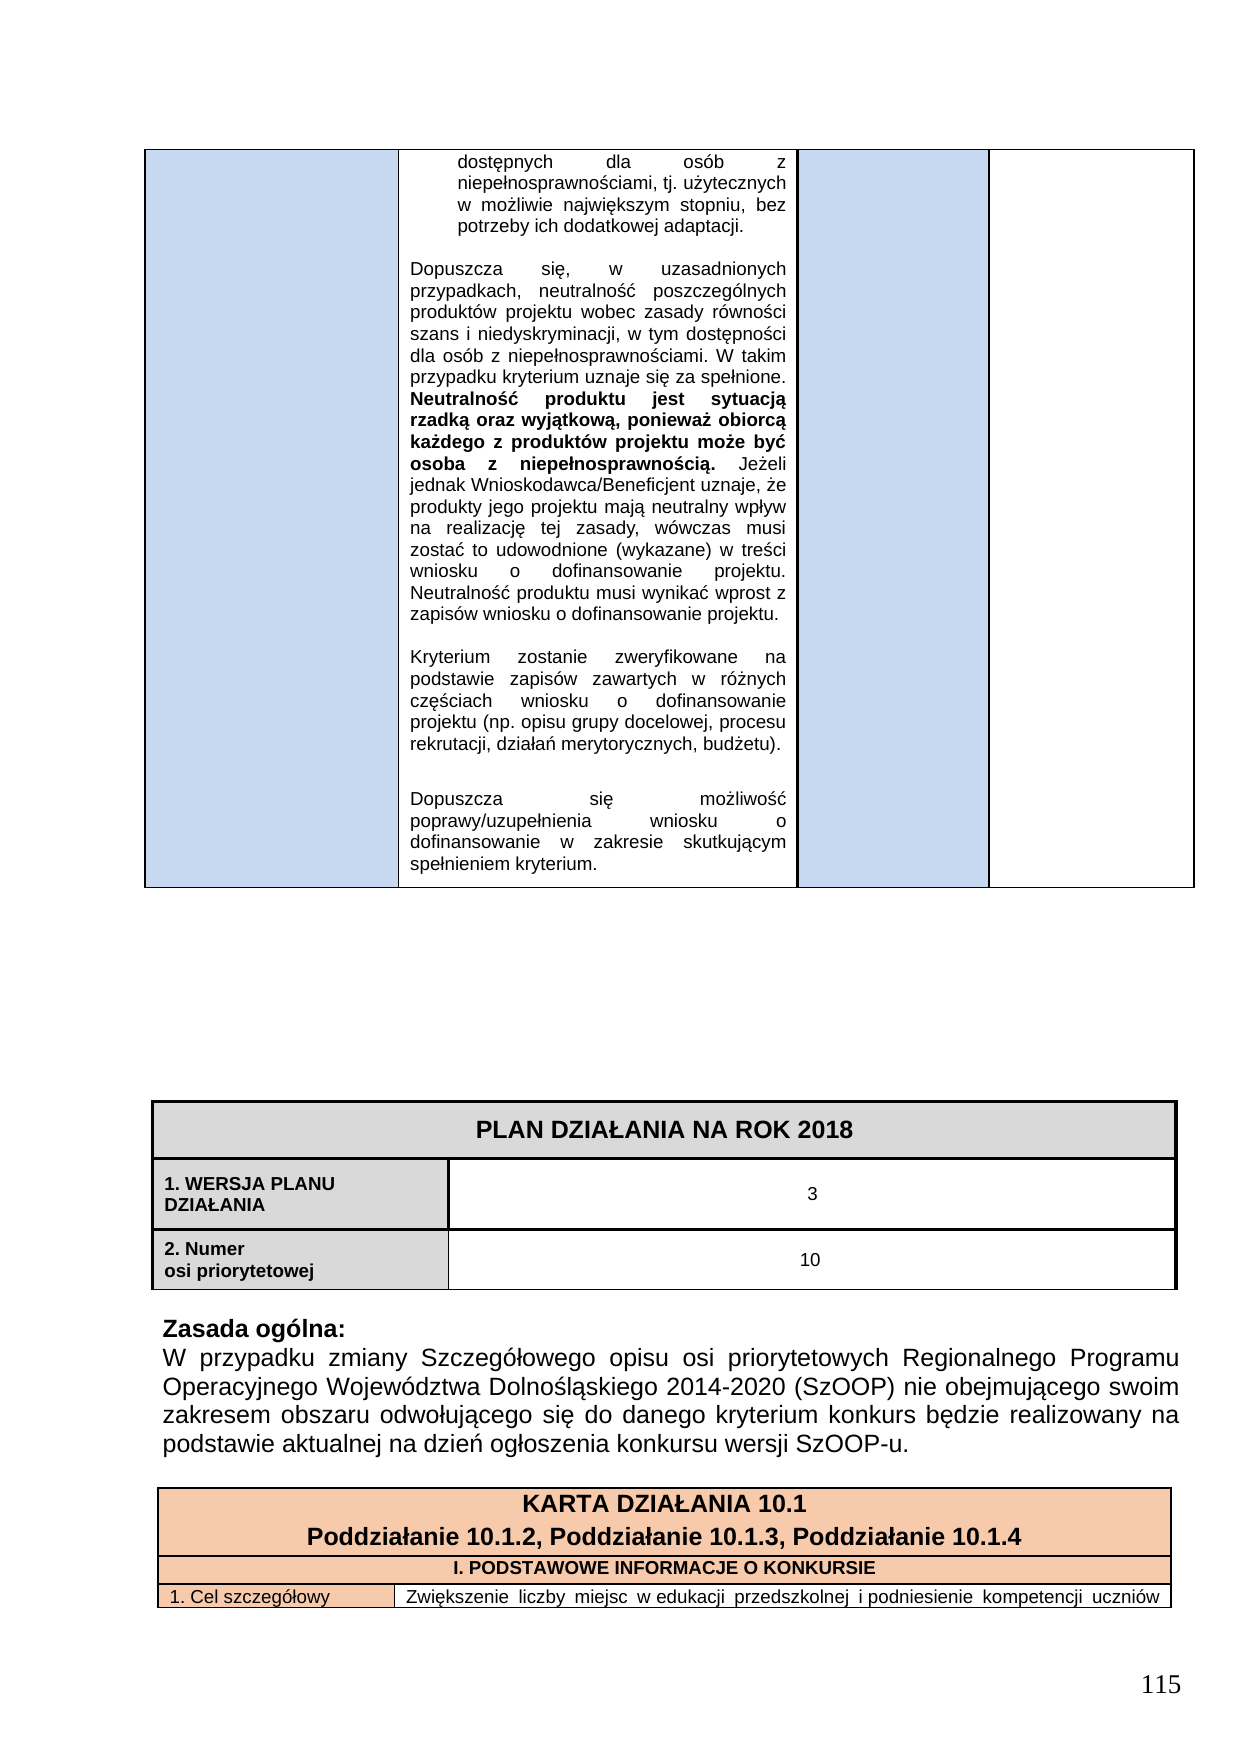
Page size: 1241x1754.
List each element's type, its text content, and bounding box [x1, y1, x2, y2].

table_cell 2. Numer osi priorytetowej [154, 1231, 448, 1289]
table_header PLAN DZIAŁANIA NA ROK 2018 [154, 1103, 1174, 1157]
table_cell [159, 1585, 394, 1607]
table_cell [799, 150, 988, 887]
text Zasada ogólna: [162, 1314, 1181, 1343]
table_cell 3 [450, 1160, 1174, 1228]
text W przypadku zmiany Szczegółowego opisu osi priorytetowych Regionalnego Programu Operacyjnego Województwa Dolnośląskiego 2014-2020 (SzOOP) nie obejmującego swoim zakresem obszaru odwołującego się do danego kryterium konkurs będzie realizowany na podstawie aktualnej na dzień ogłoszenia konkursu wersji SzOOP-u. [162, 1343, 1181, 1458]
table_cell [146, 150, 398, 887]
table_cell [395, 1585, 1170, 1607]
table_header KARTA DZIAŁANIA 10.1 Poddziałanie 10.1.2, Poddziałanie 10.1.3, Poddziałanie 10.1.4 [159, 1489, 1170, 1555]
table_cell 1. WERSJA PLANU DZIAŁANIA [154, 1160, 447, 1228]
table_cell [990, 150, 1193, 887]
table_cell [399, 150, 796, 887]
table_cell I. PODSTAWOWE INFORMACJE O KONKURSIE [159, 1557, 1170, 1583]
table_cell 10 [449, 1231, 1174, 1289]
